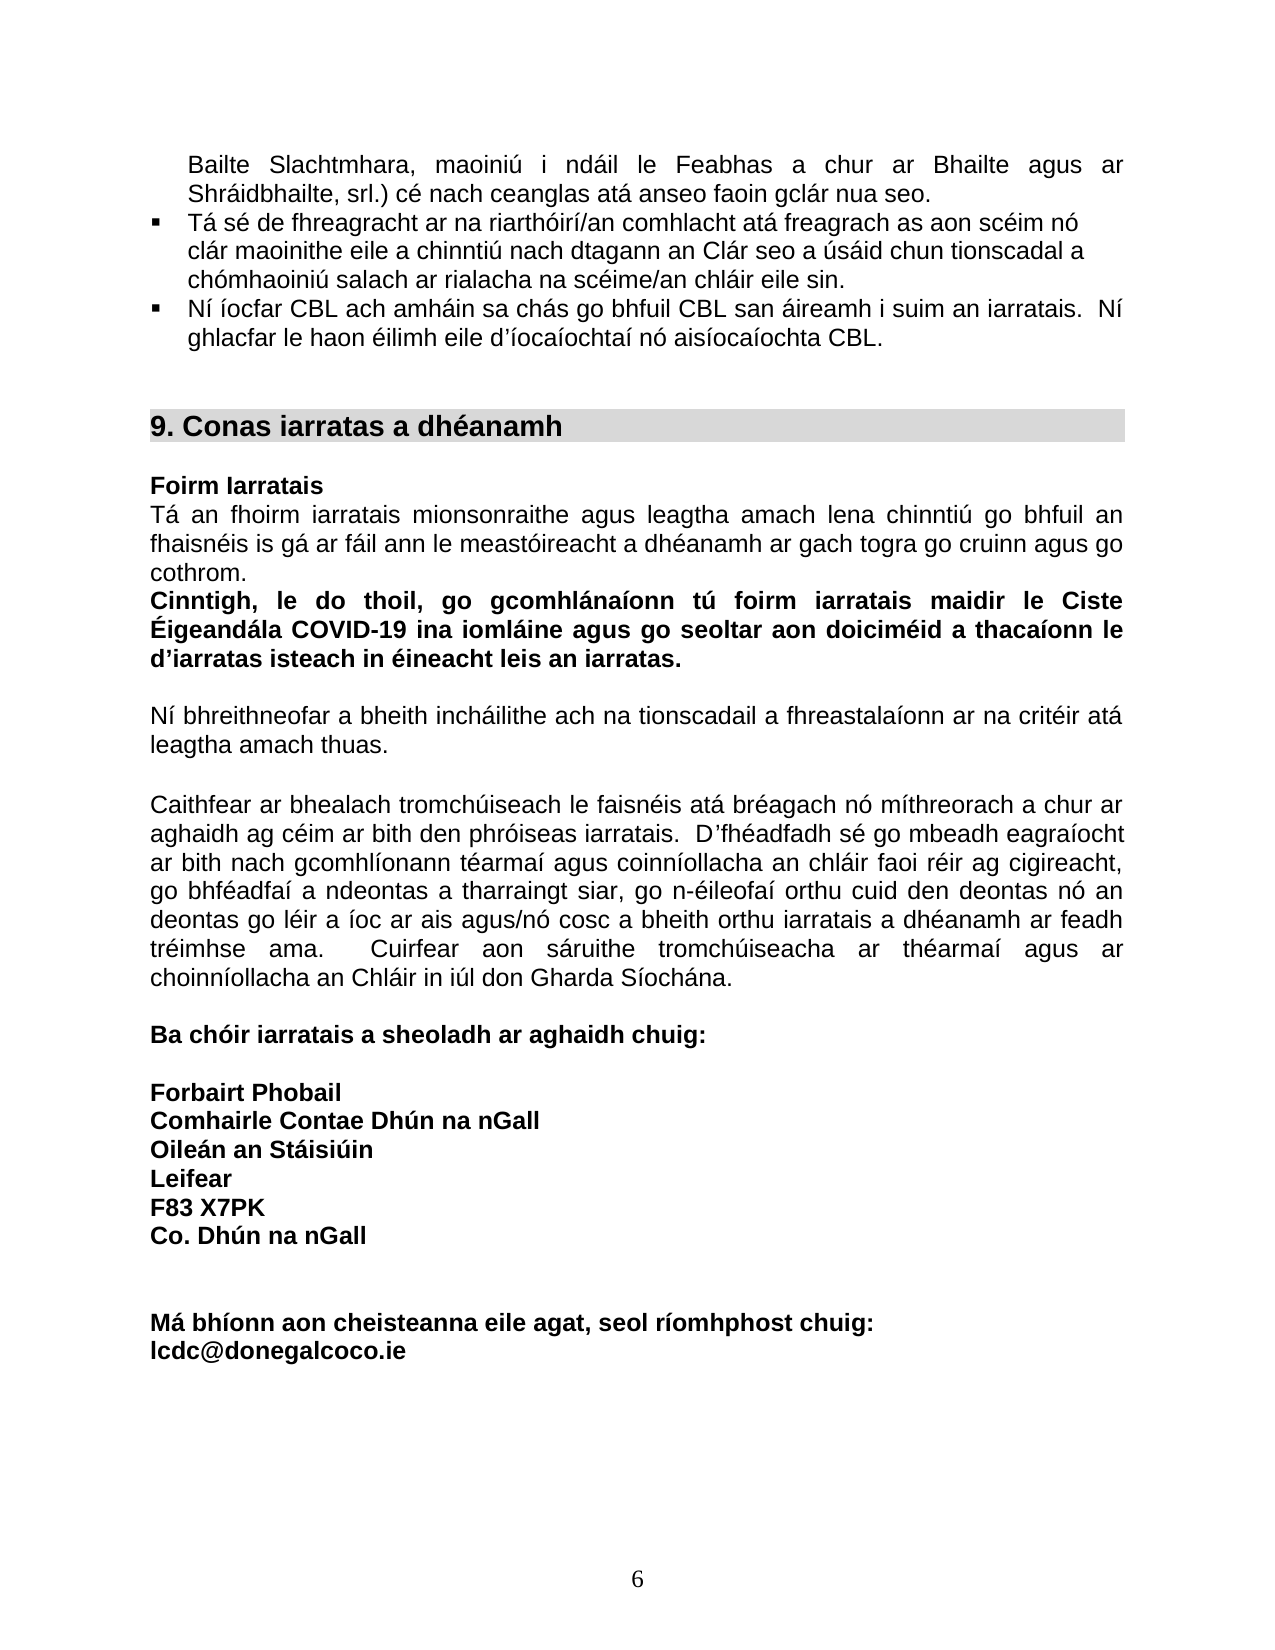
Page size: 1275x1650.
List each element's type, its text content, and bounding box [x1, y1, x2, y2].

text Ba chóir iarratais a sheoladh ar aghaidh chuig: [150, 1020, 1125, 1049]
list Tá sé de fhreagracht ar na riarthóirí/an comhlacht atá freagrach as aon scéim nó clár maoinithe eile a chinntiú nach dtagann an Clár seo a úsáid chun tionscadal a chómhaoiniú salach ar rialacha na scéime/an chláir eile sin. [150, 207, 1125, 294]
text Leifear [150, 1164, 1125, 1192]
text 9. Conas iarratas a dhéanamh [150, 409, 1125, 442]
text Caithfear ar bhealach tromchúiseach le faisnéis atá bréagach nó míthreorach a chur ar aghaidh ag céim ar bith den phróiseas iarratais. D’fhéadfadh sé go mbeadh eagraíocht ar bith nach gcomhlíonann téarmaí agus coinníollacha an chláir faoi réir ag cigireacht, go bhféadfaí a ndeontas a tharraingt siar, go n-éileofaí orthu cuid den deontas nó an deontas go léir a íoc ar ais agus/nó cosc a bheith orthu iarratais a dhéanamh ar feadh tréimhse ama. Cuirfear aon sáruithe tromchúiseacha ar théarmaí agus ar choinníollacha an Chláir in iúl don Gharda Síochána. [150, 790, 1125, 991]
text Tá an fhoirm iarratais mionsonraithe agus leagtha amach lena chinntiú go bhfuil an fhaisnéis is gá ar fáil ann le meastóireacht a dhéanamh ar gach togra go cruinn agus go cothrom. [150, 500, 1125, 586]
text Má bhíonn aon cheisteanna eile agat, seol ríomhphost chuig: lcdc@donegalcoco.ie [150, 1307, 1125, 1365]
text Ní bhreithneofar a bheith incháilithe ach na tionscadail a fhreastalaíonn ar na critéir atá leagtha amach thuas. [150, 701, 1125, 790]
text Comhairle Contae Dhún na nGall [150, 1106, 1125, 1135]
text Cinntigh, le do thoil, go gcomhlánaíonn tú foirm iarratais maidir le Ciste Éigeandála COVID-19 ina iomláine agus go seoltar aon doiciméid a thacaíonn le d’iarratas isteach in éineacht leis an iarratas. [150, 586, 1125, 672]
text Forbairt Phobail [150, 1077, 1125, 1106]
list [150, 150, 1125, 207]
list Ní íocfar CBL ach amháin sa chás go bhfuil CBL san áireamh i suim an iarratais. Ní ghlacfar le haon éilimh eile d’íocaíochtaí nó aisíocaíochta CBL. [150, 294, 1125, 351]
text Oileán an Stáisiúin [150, 1135, 1125, 1164]
text Co. Dhún na nGall [150, 1221, 1125, 1250]
text Foirm Iarratais [150, 471, 1125, 500]
text F83 X7PK [150, 1192, 1125, 1221]
